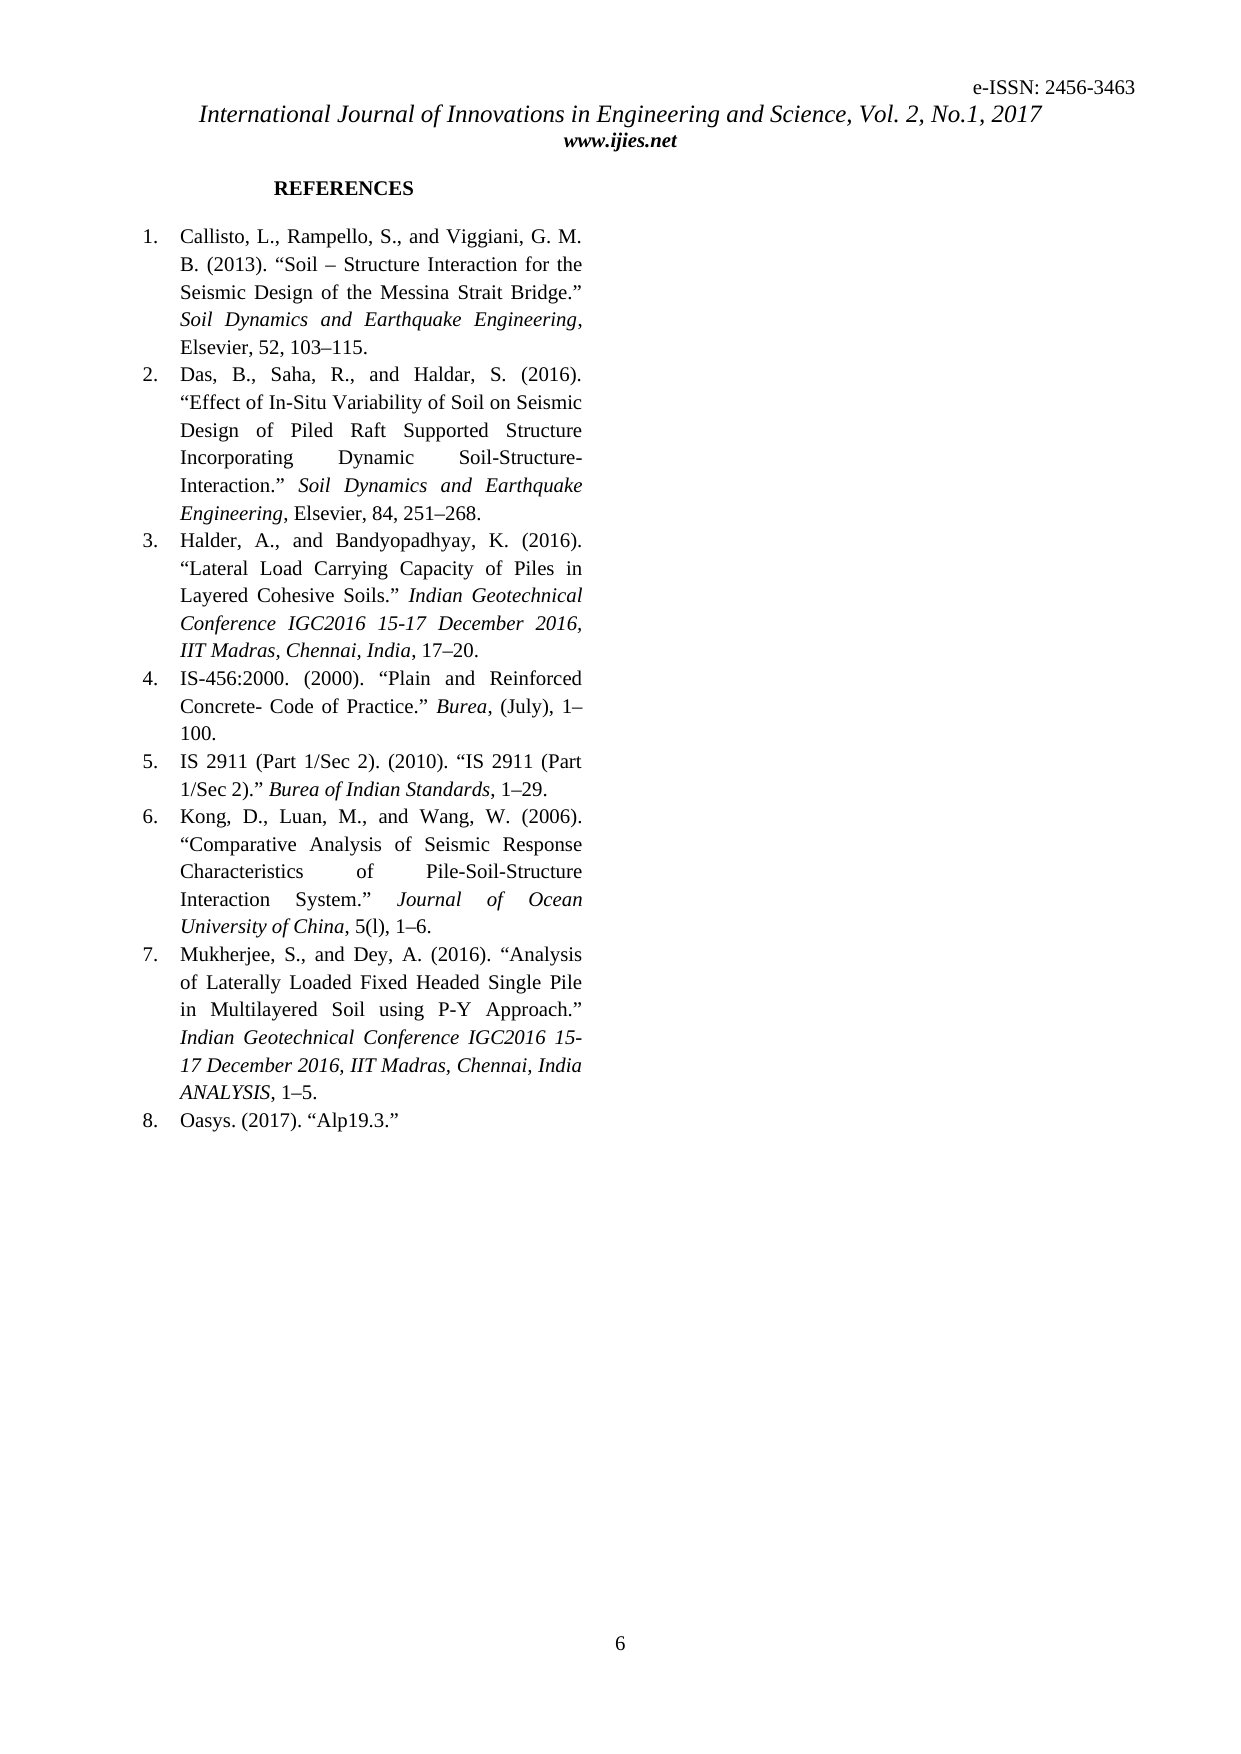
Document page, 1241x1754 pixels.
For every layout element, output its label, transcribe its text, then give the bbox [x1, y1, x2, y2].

text REFERENCES [105, 176, 583, 200]
list Callisto, L., Rampello, S., and Viggiani, G. M. B. (2013). “Soil – Structure Interaction for the Seismic Design of the Messina Strait Bridge.” Soil Dynamics and Earthquake Engineering, Elsevier, 52, 103–115. [142, 224, 583, 359]
list Kong, D., Luan, M., and Wang, W. (2006). “Comparative Analysis of Seismic Response Characteristics of Pile-Soil-Structure Interaction System.” Journal of Ocean University of China, 5(l), 1–6. [142, 804, 583, 938]
list Oasys. (2017). “Alp19.3.” [142, 1108, 583, 1132]
list Halder, A., and Bandyopadhyay, K. (2016). “Lateral Load Carrying Capacity of Piles in Layered Cohesive Soils.” Indian Geotechnical Conference IGC2016 15-17 December 2016, IIT Madras, Chennai, India, 17–20. [142, 528, 583, 662]
list Mukherjee, S., and Dey, A. (2016). “Analysis of Laterally Loaded Fixed Headed Single Pile in Multilayered Soil using P-Y Approach.” Indian Geotechnical Conference IGC2016 15-17 December 2016, IIT Madras, Chennai, India ANALYSIS, 1–5. [142, 942, 583, 1104]
list IS-456:2000. (2000). “Plain and Reinforced Concrete- Code of Practice.” Burea, (July), 1–100. [142, 666, 583, 745]
list Das, B., Saha, R., and Haldar, S. (2016). “Effect of In-Situ Variability of Soil on Seismic Design of Piled Raft Supported Structure Incorporating Dynamic Soil-Structure-Interaction.” Soil Dynamics and Earthquake Engineering, Elsevier, 84, 251–268. [142, 362, 583, 524]
list IS 2911 (Part 1/Sec 2). (2010). “IS 2911 (Part 1/Sec 2).” Burea of Indian Standards, 1–29. [142, 749, 583, 801]
